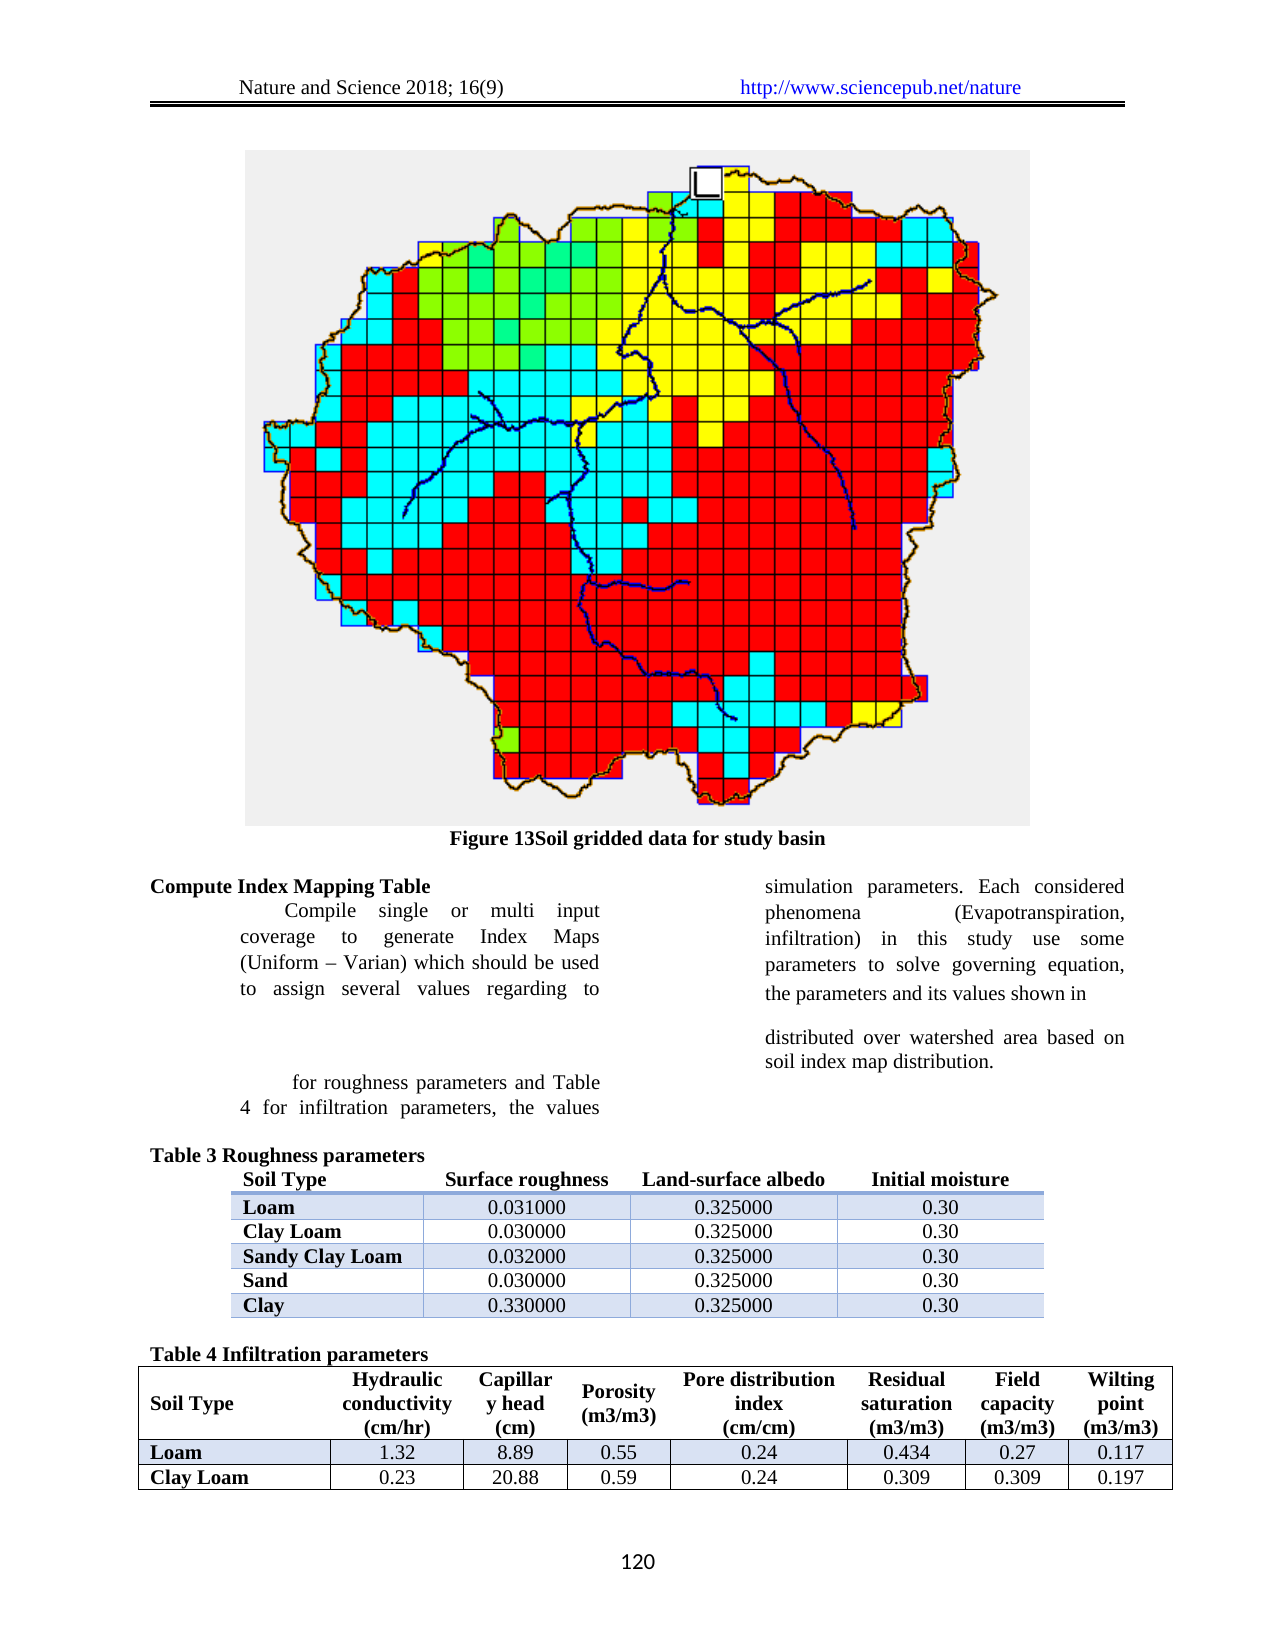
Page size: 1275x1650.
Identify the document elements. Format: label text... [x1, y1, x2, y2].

table_cell Loam [231, 1195, 423, 1219]
table_cell 0.27 [966, 1440, 1068, 1464]
table_cell Clay Loam [231, 1220, 423, 1243]
text Figure 13Soil gridded data for study basin [150, 826, 1125, 849]
table_cell 0.117 [1069, 1440, 1172, 1464]
table_cell 0.30 [838, 1220, 1044, 1243]
table_cell 0.032000 [424, 1244, 630, 1268]
text Compile single or multi input coverage to generate Index Maps (Uniform – Varian) which should be used to assign several values regarding to simulation parameters. Each considered phenomena (Evapotranspiration, infiltration) in this study use some parameters to solve governing equation, the parameters and its values shown in [240, 898, 600, 999]
picture [245, 150, 1030, 826]
table_cell 0.197 [1069, 1465, 1172, 1489]
table_cell 1.32 [331, 1440, 463, 1464]
text Compile single or multi input coverage to generate Index Maps (Uniform – Varian) which should be used to assign several values regarding to simulation parameters. Each considered phenomena (Evapotranspiration, infiltration) in this study use some parameters to solve governing equation, the parameters and its values shown in [765, 874, 1125, 1006]
table_cell 0.30 [838, 1195, 1044, 1219]
table_cell 0.325000 [631, 1220, 837, 1243]
table_header Wilting point (m3/m3) [1069, 1367, 1172, 1439]
table_header Initial moisture [837, 1168, 1044, 1191]
table_cell 0.24 [671, 1440, 847, 1464]
table_cell 0.031000 [424, 1195, 630, 1219]
table_cell 0.309 [966, 1465, 1068, 1489]
table_cell 0.434 [848, 1440, 965, 1464]
subtitle Compute Index Mapping Table [150, 874, 600, 898]
table_header Porosity (m3/m3) [567, 1367, 670, 1439]
table_header Pore distribution index (cm/cm) [670, 1367, 847, 1439]
table_cell Loam [139, 1440, 330, 1464]
table_cell Sand [231, 1269, 423, 1292]
table_cell Clay Loam [139, 1465, 330, 1489]
table_cell 0.30 [838, 1244, 1044, 1268]
table_cell 8.89 [464, 1440, 567, 1464]
table_cell 0.030000 [424, 1269, 630, 1292]
table_header Land-surface albedo [630, 1168, 837, 1191]
table_cell 0.55 [568, 1440, 670, 1464]
table_cell 0.325000 [631, 1244, 837, 1268]
table_header Field capacity (m3/m3) [966, 1367, 1069, 1439]
table_cell Sandy Clay Loam [231, 1244, 423, 1268]
table_header Surface roughness [423, 1168, 630, 1191]
table_cell 0.325000 [631, 1294, 837, 1317]
table_cell 0.30 [838, 1269, 1044, 1292]
table_cell 0.30 [838, 1294, 1044, 1317]
table_cell 0.325000 [631, 1195, 837, 1219]
table_cell 0.309 [848, 1465, 965, 1489]
table_cell 0.030000 [424, 1220, 630, 1243]
table_cell 0.23 [331, 1465, 463, 1489]
table_header Hydraulic conductivity (cm/hr) [331, 1367, 463, 1439]
table_cell 0.325000 [631, 1269, 837, 1292]
table_header Soil Type [231, 1168, 423, 1191]
table_header Capillary head (cm) [464, 1367, 567, 1439]
table_cell 20.88 [464, 1465, 567, 1489]
text Table 3 Roughness parameters [150, 1143, 1125, 1167]
text Table 4 Infiltration parameters [150, 1342, 1125, 1366]
table_cell Clay [231, 1294, 423, 1317]
table_cell 0.59 [568, 1465, 670, 1489]
table_header Soil Type [139, 1367, 331, 1439]
table_cell 0.24 [671, 1465, 847, 1489]
table_header Residual saturation (m3/m3) [848, 1367, 966, 1439]
table_cell 0.330000 [424, 1294, 630, 1317]
